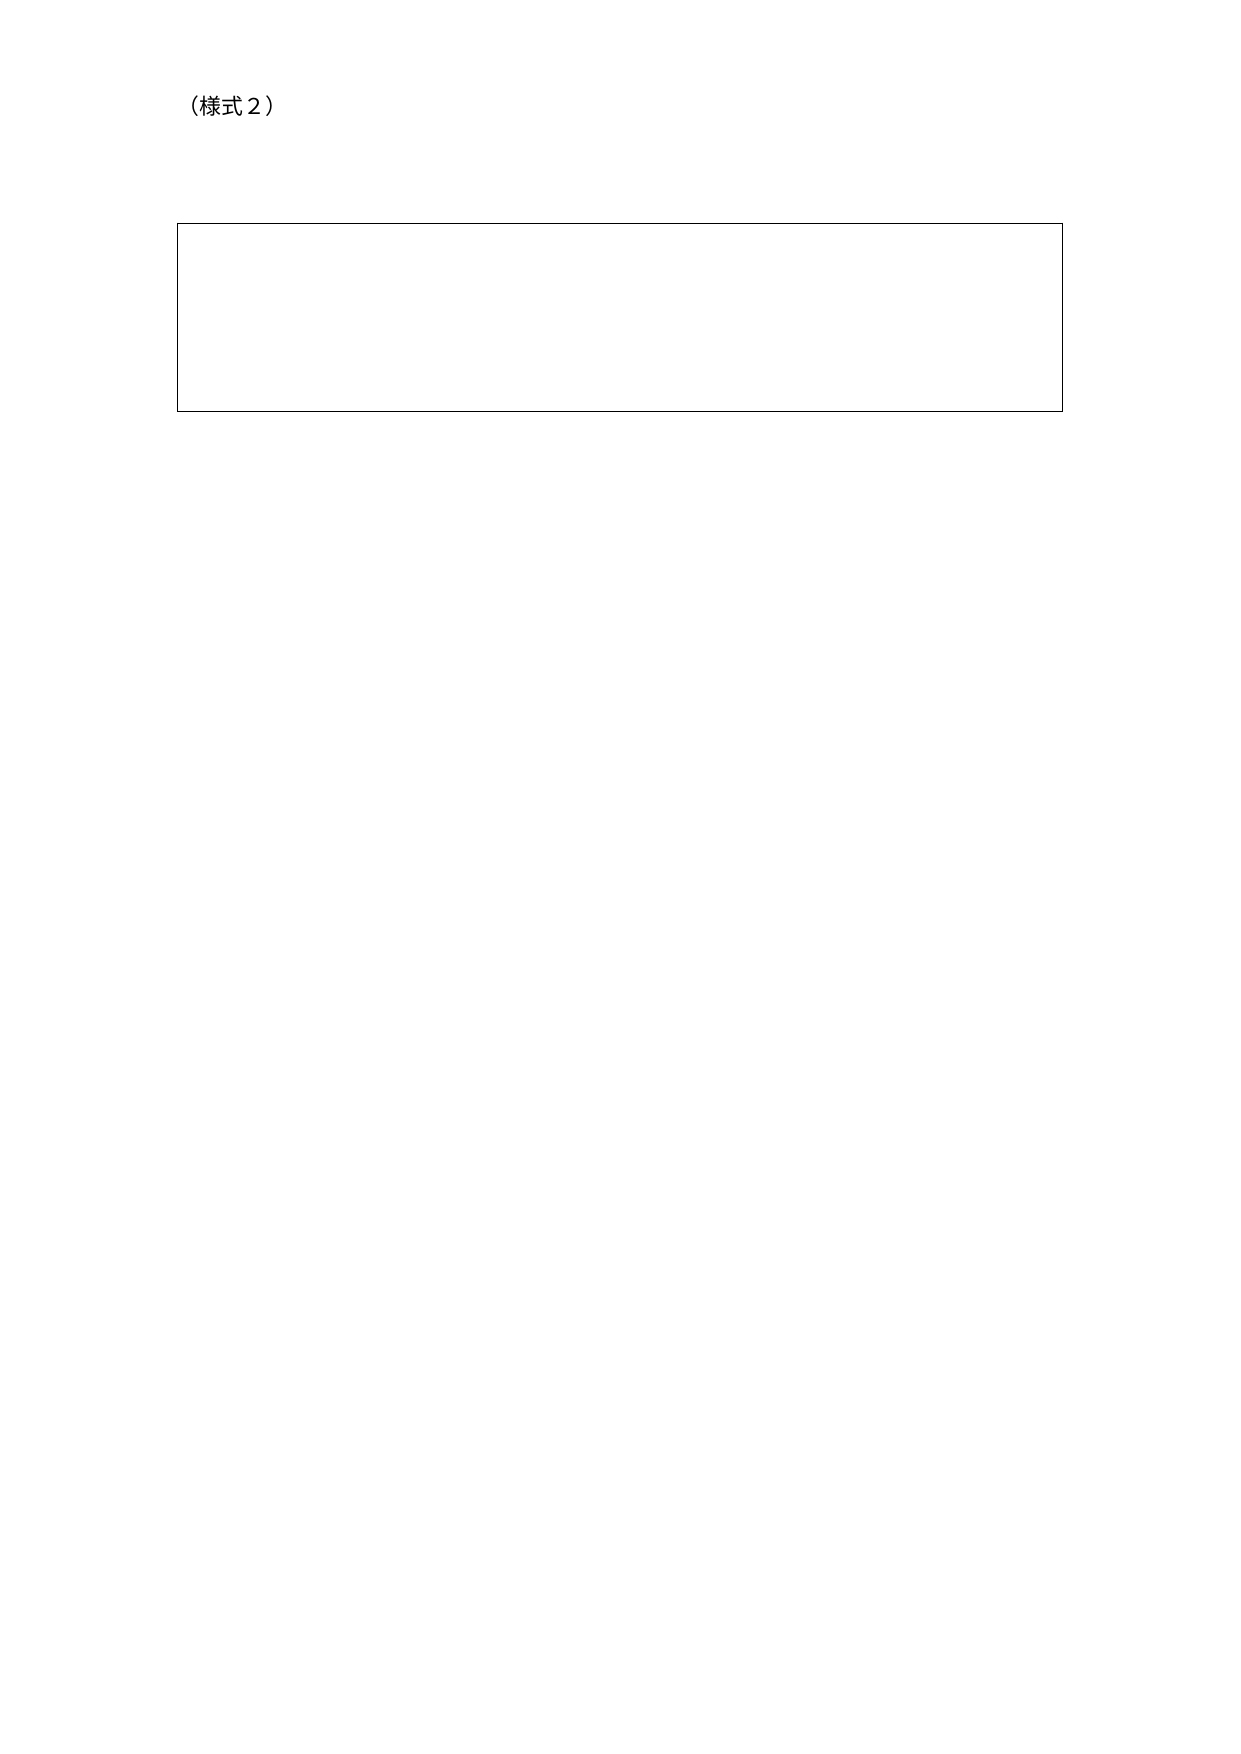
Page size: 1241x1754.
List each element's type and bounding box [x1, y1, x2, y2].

table_cell [178, 224, 1062, 411]
